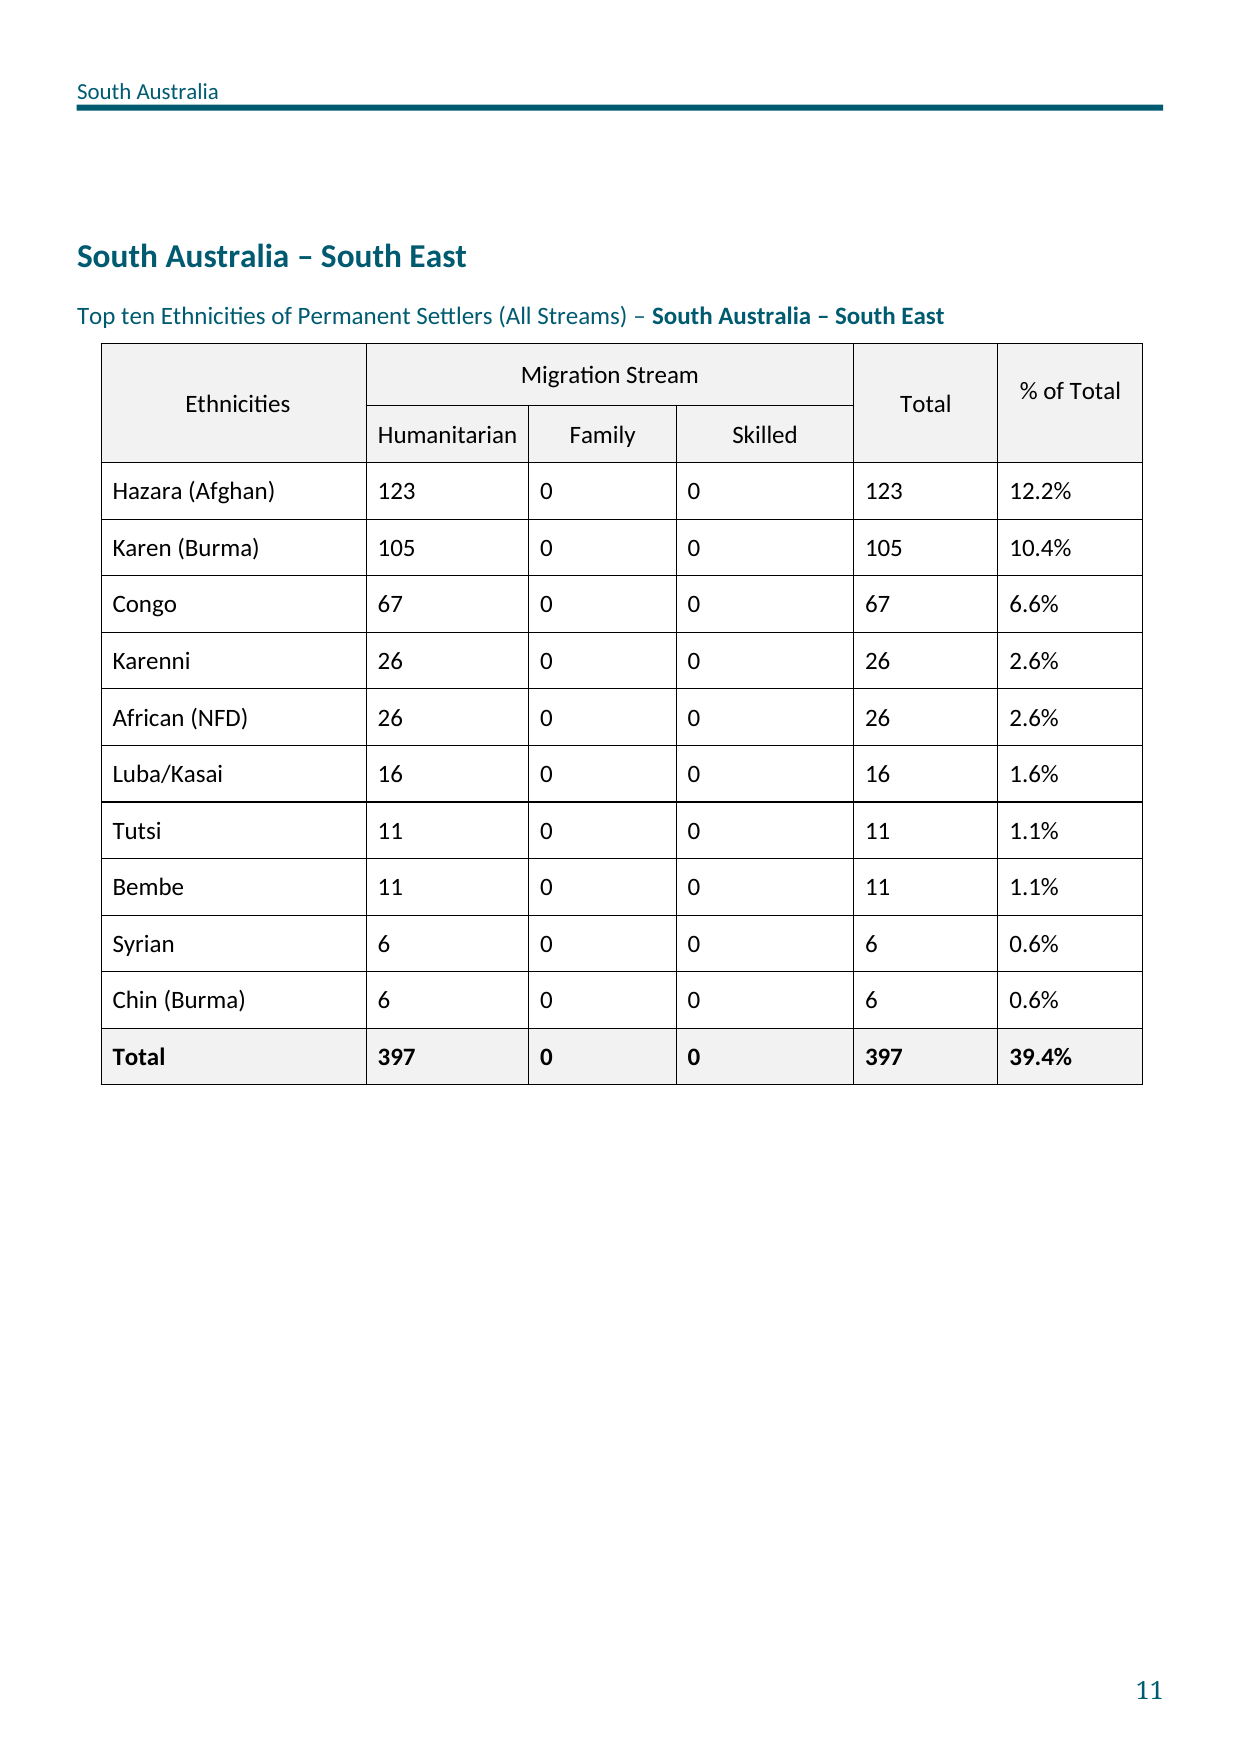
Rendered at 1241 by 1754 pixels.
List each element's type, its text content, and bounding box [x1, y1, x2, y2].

table_cell African (NFD) [102, 689, 366, 745]
table_cell 0.6% [998, 972, 1142, 1028]
text Top ten Ethnicities of Permanent Settlers (All Streams) – South Australia – South East [77, 300, 1167, 331]
table_cell 39.4% [998, 1029, 1142, 1084]
table_cell [998, 405, 1142, 462]
table_cell 0 [529, 463, 676, 518]
table_cell Hazara (Afghan) [102, 463, 366, 518]
table_cell 0 [677, 576, 853, 632]
table_cell Chin (Burma) [102, 972, 366, 1028]
table_cell 11 [367, 803, 528, 858]
table_cell 67 [367, 576, 528, 632]
table_cell 0 [529, 633, 676, 688]
table_cell 11 [854, 803, 997, 858]
table_cell 0 [529, 916, 676, 971]
table_cell 0 [677, 916, 853, 971]
table_cell 123 [367, 463, 528, 518]
table_cell 0 [529, 972, 676, 1028]
table_cell 26 [367, 689, 528, 745]
table_cell 0 [677, 633, 853, 688]
table_cell 6 [854, 916, 997, 971]
table_cell 0 [529, 689, 676, 745]
table_cell 26 [367, 633, 528, 688]
table_cell 6 [367, 916, 528, 971]
table_cell 11 [854, 859, 997, 914]
table_cell 0 [677, 972, 853, 1028]
table_cell 0 [677, 859, 853, 914]
table_cell 10.4% [998, 520, 1142, 575]
table_cell 105 [854, 520, 997, 575]
table_cell 0 [677, 1029, 853, 1084]
table_cell 123 [854, 463, 997, 518]
table_cell Total [102, 1029, 366, 1084]
table_cell Humanitarian [367, 406, 528, 462]
table_cell 16 [854, 746, 997, 801]
table_cell 1.6% [998, 746, 1142, 801]
table_cell 0 [529, 859, 676, 914]
table_cell 11 [367, 859, 528, 914]
subtitle South Australia – South East [77, 234, 1167, 275]
table_cell Tutsi [102, 803, 366, 858]
table_cell 0 [529, 520, 676, 575]
table_cell 6 [854, 972, 997, 1028]
table_cell 26 [854, 689, 997, 745]
table_cell 0 [529, 746, 676, 801]
table_cell 105 [367, 520, 528, 575]
table_cell 0 [677, 689, 853, 745]
table_cell 26 [854, 633, 997, 688]
table_cell 2.6% [998, 689, 1142, 745]
table_cell 0 [529, 803, 676, 858]
table_cell 1.1% [998, 803, 1142, 858]
table_cell Family [529, 406, 676, 462]
table_cell 2.6% [998, 633, 1142, 688]
table_header Migration Stream [367, 344, 853, 405]
table_cell 0 [529, 1029, 676, 1084]
table_cell 0 [677, 746, 853, 801]
table_cell 0.6% [998, 916, 1142, 971]
table_cell 397 [367, 1029, 528, 1084]
table_cell 0 [677, 803, 853, 858]
table_cell Congo [102, 576, 366, 632]
table_cell Karen (Burma) [102, 520, 366, 575]
table_cell Bembe [102, 859, 366, 914]
table_cell 397 [854, 1029, 997, 1084]
table_cell 12.2% [998, 463, 1142, 518]
table_cell 67 [854, 576, 997, 632]
table_cell 16 [367, 746, 528, 801]
table_cell 6.6% [998, 576, 1142, 632]
table_cell Luba/Kasai [102, 746, 366, 801]
table_cell 1.1% [998, 859, 1142, 914]
table_cell Karenni [102, 633, 366, 688]
table_cell 0 [677, 463, 853, 518]
table_header % of Total [998, 344, 1142, 405]
table_cell Skilled [677, 406, 853, 462]
table_header Total [854, 344, 997, 462]
table_cell Syrian [102, 916, 366, 971]
table_cell 0 [529, 576, 676, 632]
table_header Ethnicities [102, 344, 366, 462]
table_cell 0 [677, 520, 853, 575]
table_cell 6 [367, 972, 528, 1028]
